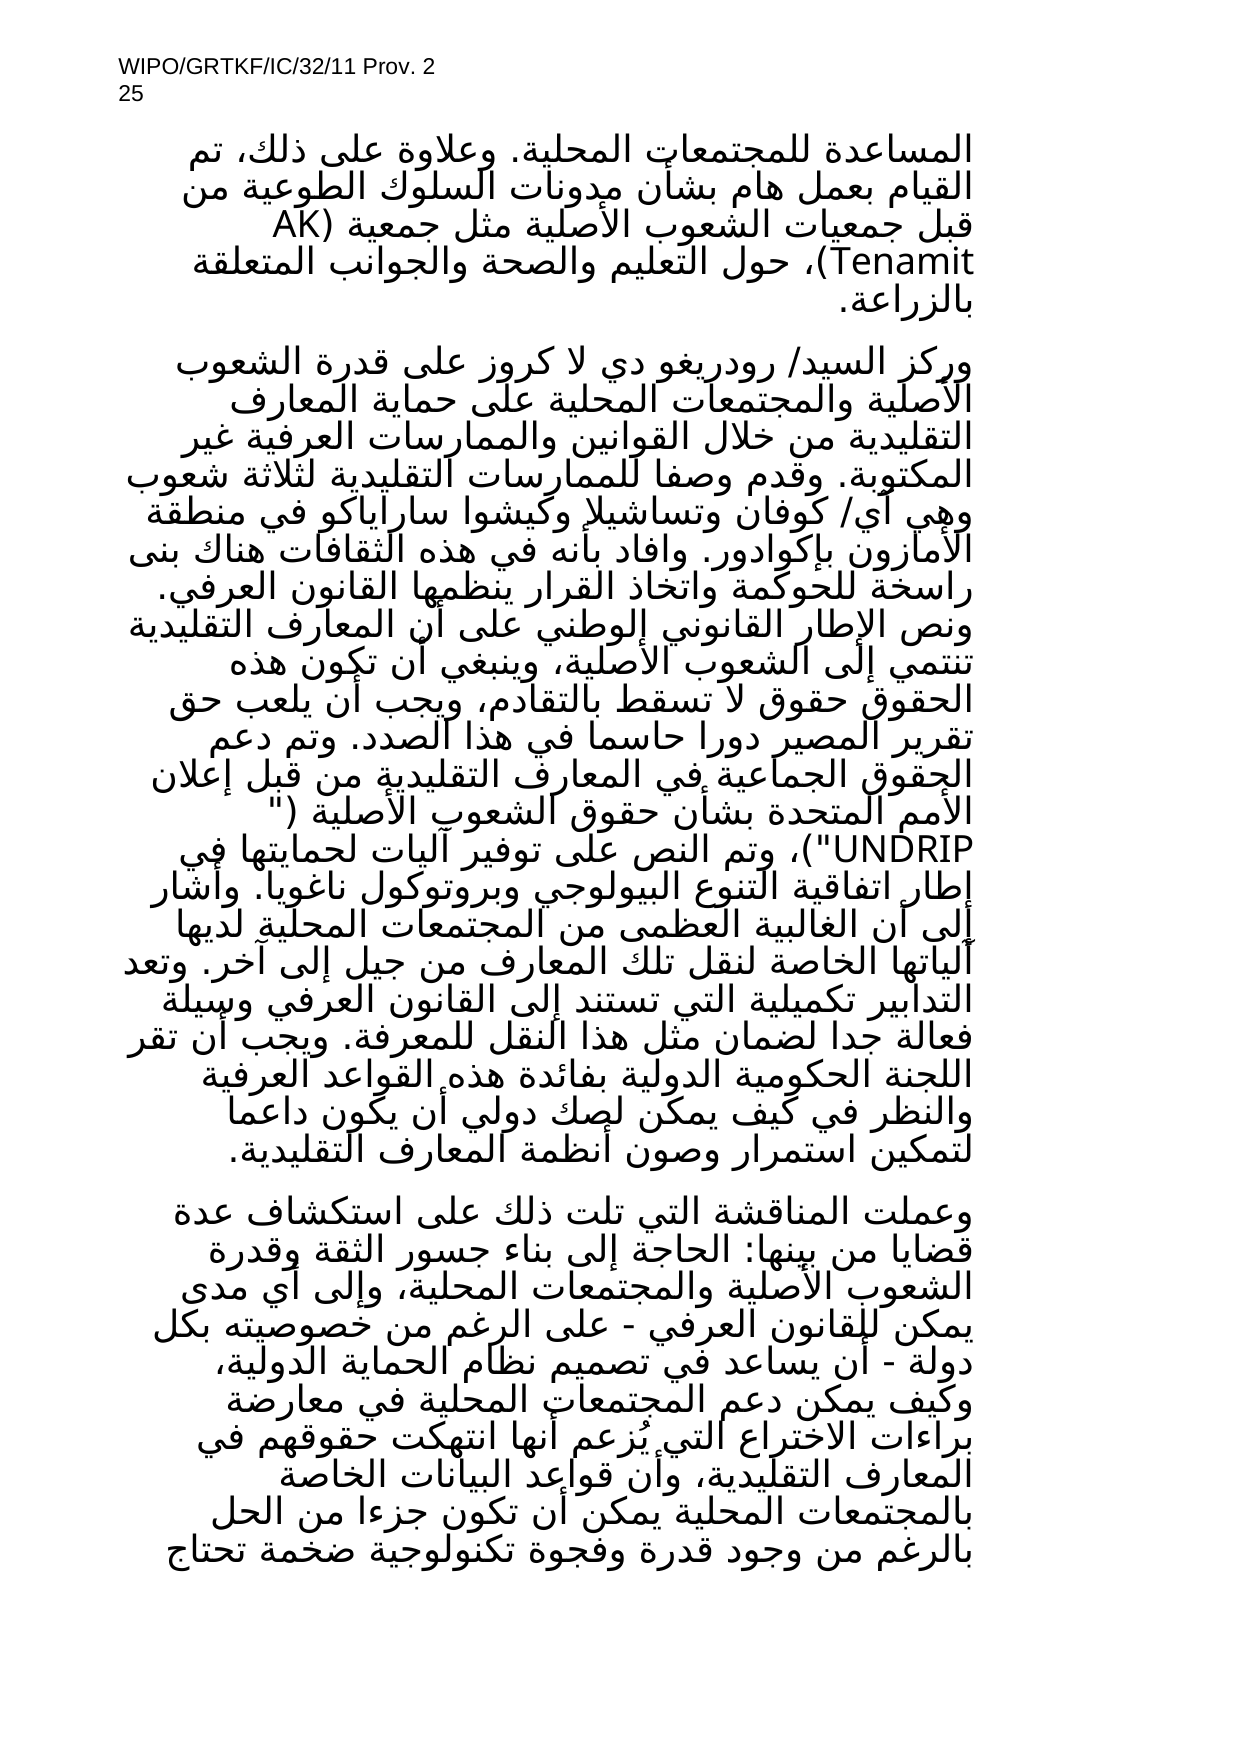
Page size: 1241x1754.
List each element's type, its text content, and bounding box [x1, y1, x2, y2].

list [118, 132, 974, 320]
list وركز السيد/ رودريغو دي لا كروز على قدرة الشعوب الأصلية والمجتمعات المحلية على حماية المعارف التقليدية من خلال القوانين والممارسات العرفية غير المكتوبة. وقدم وصفا للممارسات التقليدية لثلاثة شعوب وهي آي/ كوفان وتساشيلا وكيشوا ساراياكو في منطقة الأمازون بإكوادور. وافاد بأنه في هذه الثقافات هناك بنى راسخة للحوكمة واتخاذ القرار ينظمها القانون العرفي. ونص الإطار القانوني الوطني على أن المعارف التقليدية تنتمي إلى الشعوب الأصلية، وينبغي أن تكون هذه الحقوق حقوق لا تسقط بالتقادم، ويجب أن يلعب حق تقرير المصير دورا حاسما في هذا الصدد. وتم دعم الحقوق الجماعية في المعارف التقليدية من قبل إعلان الأمم المتحدة بشأن حقوق الشعوب الأصلية ("UNDRIP")، وتم النص على توفير آليات لحمايتها في إطار اتفاقية التنوع البيولوجي وبروتوكول ناغويا. وأشار إلى أن الغالبية العظمى من المجتمعات المحلية لديها آلياتها الخاصة لنقل تلك المعارف من جيل إلى آخر. وتعد التدابير تكميلية التي تستند إلى القانون العرفي وسيلة فعالة جدا لضمان مثل هذا النقل للمعرفة. ويجب أن تقر اللجنة الحكومية الدولية بفائدة هذه القواعد العرفية والنظر في كيف يمكن لصك دولي أن يكون داعما لتمكين استمرار وصون أنظمة المعارف التقليدية. [118, 345, 974, 1170]
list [118, 1195, 974, 1570]
